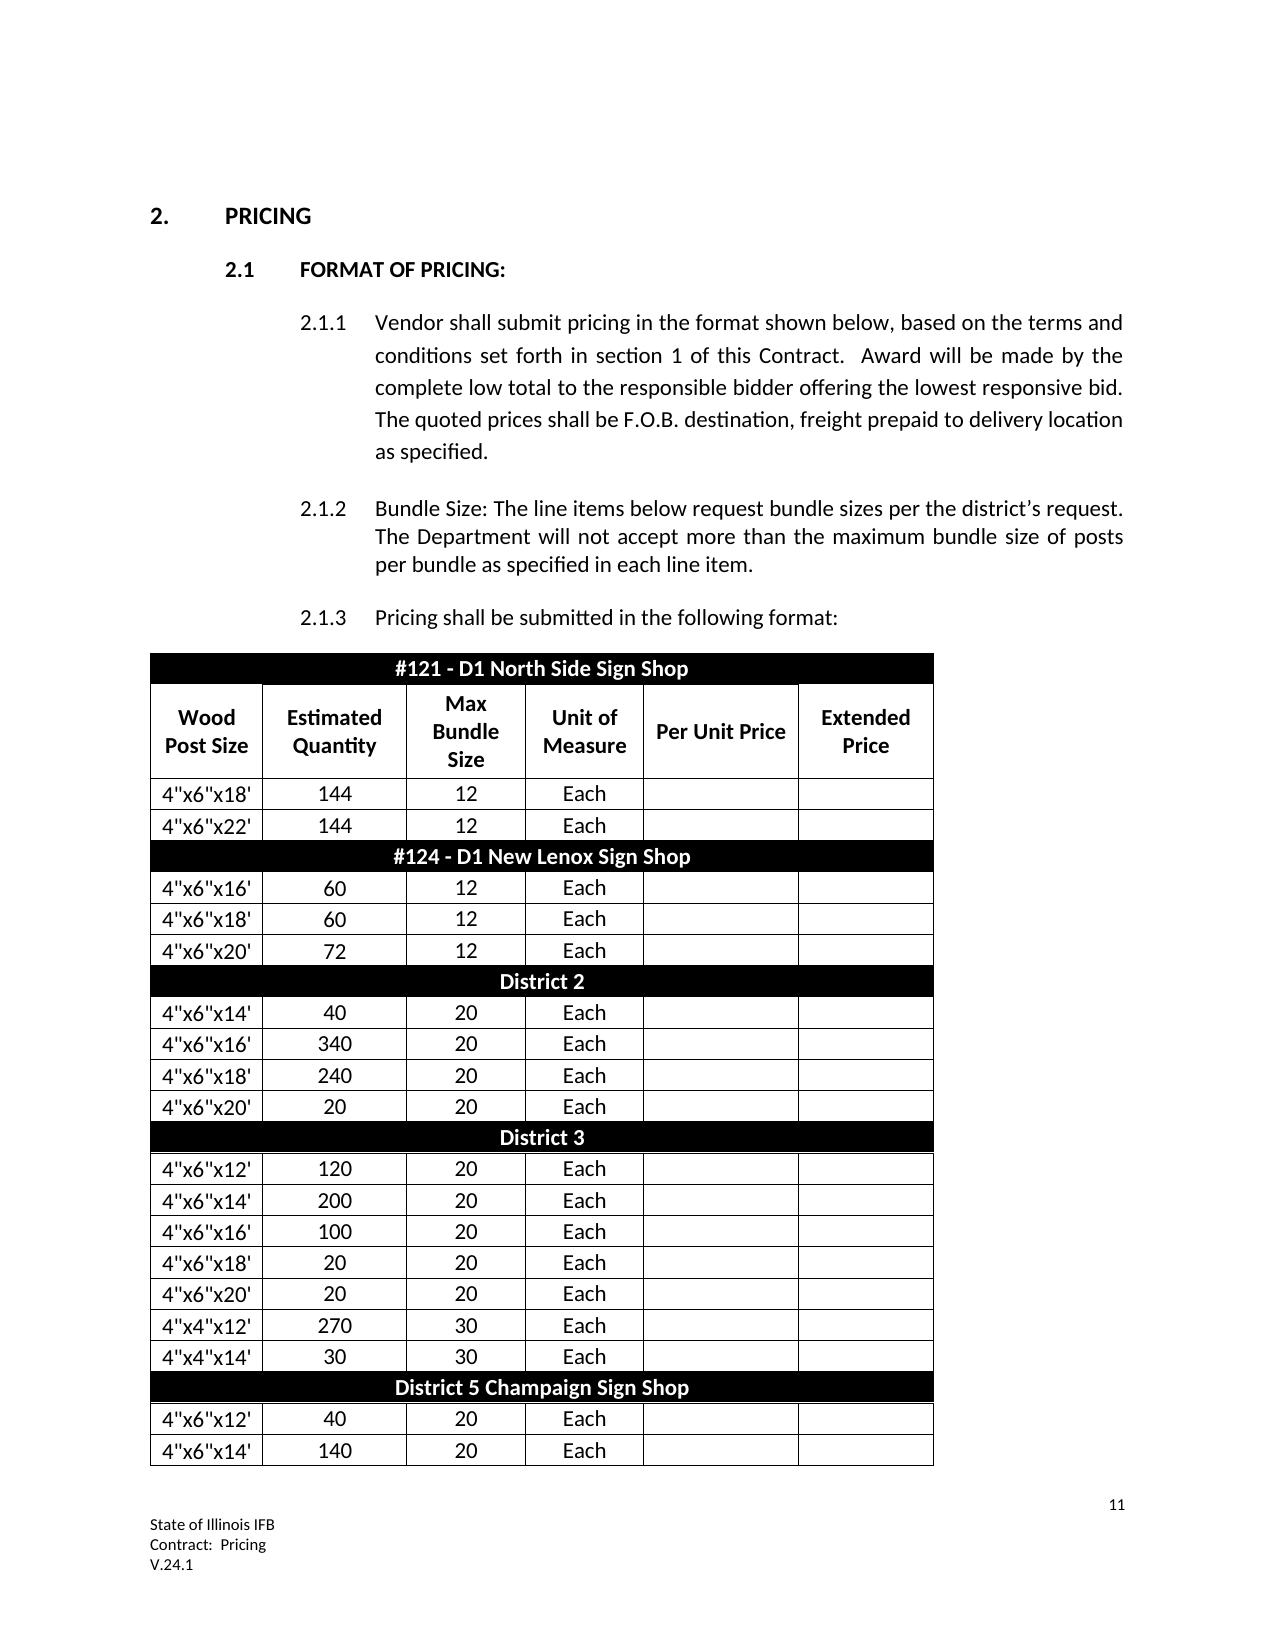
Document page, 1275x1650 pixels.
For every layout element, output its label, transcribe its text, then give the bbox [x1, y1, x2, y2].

table_cell 30 [407, 1341, 525, 1371]
table_cell 100 [263, 1216, 406, 1246]
table_cell 4"x6"x16' [151, 1029, 262, 1059]
table_cell [799, 1060, 933, 1090]
table_cell 30 [407, 1310, 525, 1340]
table_cell 4"x6"x12' [151, 1154, 262, 1184]
table_cell 4"x6"x20' [151, 1279, 262, 1309]
table_cell 4"x6"x14' [151, 1185, 262, 1215]
list FORMAT OF PRICING: [225, 256, 1125, 283]
table_cell Each [526, 872, 643, 902]
table_cell 20 [407, 1029, 525, 1059]
table_cell 12 [407, 935, 525, 965]
table_cell 240 [263, 1060, 406, 1090]
list Vendor shall submit pricing in the format shown below, based on the terms and conditions set forth in section 1 of this Contract. Award will be made by the complete low total to the responsible bidder offering the lowest responsive bid. The quoted prices shall be F.O.B. destination, freight prepaid to delivery location as specified. [300, 308, 1125, 465]
table_cell 120 [263, 1154, 406, 1184]
table_cell [644, 1216, 798, 1246]
table_cell Each [526, 904, 643, 934]
table_cell 4"x6"x18' [151, 1247, 262, 1277]
table_cell 40 [263, 1404, 406, 1434]
table_cell [644, 779, 798, 809]
table_cell 12 [407, 872, 525, 902]
table_cell Each [526, 1091, 643, 1121]
table_cell [644, 1185, 798, 1215]
table_cell [644, 1247, 798, 1277]
table_cell [799, 935, 933, 965]
table_cell [644, 997, 798, 1027]
table_cell [799, 1029, 933, 1059]
table_cell 4"x6"x14' [151, 997, 262, 1027]
table_cell District 3 [151, 1122, 934, 1152]
table_cell 60 [263, 872, 406, 902]
table_cell Each [526, 1247, 643, 1277]
table_cell [644, 1154, 798, 1184]
table_cell [799, 872, 933, 902]
table_cell 12 [407, 779, 525, 809]
table_cell [644, 1341, 798, 1371]
table_cell 20 [407, 1279, 525, 1309]
table_cell Each [526, 1279, 643, 1309]
list Bundle Size: The line items below request bundle sizes per the district’s request. The Department will not accept more than the maximum bundle size of posts per bundle as specified in each line item. [300, 494, 1125, 578]
table_cell 20 [407, 1216, 525, 1246]
table_cell 20 [407, 1247, 525, 1277]
table_cell [799, 1279, 933, 1309]
table_cell [799, 1404, 933, 1434]
table_header #121 - D1 North Side Sign Shop [151, 653, 934, 684]
table_cell 4"x6"x14' [151, 1435, 262, 1465]
table_cell 270 [263, 1310, 406, 1340]
table_cell [644, 1091, 798, 1121]
table_cell District 2 [151, 966, 934, 996]
table_cell 140 [263, 1435, 406, 1465]
table_cell Each [526, 1310, 643, 1340]
table_cell Each [526, 1185, 643, 1215]
table_cell Each [526, 1341, 643, 1371]
table_cell 4"x6"x18' [151, 1060, 262, 1090]
table_cell Max Bundle Size [407, 685, 525, 777]
table_cell 20 [263, 1279, 406, 1309]
table_cell 20 [407, 1185, 525, 1215]
table_cell 20 [263, 1091, 406, 1121]
table_cell 4"x4"x12' [151, 1310, 262, 1340]
table_cell 4"x6"x12' [151, 1404, 262, 1434]
table_cell 4"x6"x22' [151, 810, 262, 840]
table_cell Each [526, 935, 643, 965]
table_cell 4"x6"x16' [151, 1216, 262, 1246]
table_cell [799, 1341, 933, 1371]
table_cell [799, 1154, 933, 1184]
table_cell 60 [263, 904, 406, 934]
table_cell Each [526, 1404, 643, 1434]
table_cell 144 [263, 779, 406, 809]
table_cell Unit of Measure [526, 685, 643, 777]
list Pricing shall be submitted in the following format: [300, 603, 1125, 632]
table_cell Wood Post Size [151, 684, 262, 777]
table_cell Each [526, 779, 643, 809]
table_cell 12 [407, 810, 525, 840]
table_cell [799, 904, 933, 934]
table_cell 340 [263, 1029, 406, 1059]
table_cell [644, 1435, 798, 1465]
table_cell 20 [407, 1091, 525, 1121]
table_cell Each [526, 1029, 643, 1059]
table_cell Each [526, 997, 643, 1027]
table_cell 4"x6"x16' [151, 872, 262, 902]
table_cell [644, 872, 798, 902]
table_cell [799, 779, 933, 809]
table_cell [799, 1310, 933, 1340]
table_cell 4"x4"x14' [151, 1341, 262, 1371]
table_cell 4"x6"x18' [151, 779, 262, 809]
table_cell [799, 997, 933, 1027]
table_cell 20 [407, 1404, 525, 1434]
table_cell 20 [407, 1154, 525, 1184]
table_cell 200 [263, 1185, 406, 1215]
table_cell [799, 810, 933, 840]
table_cell District 5 Champaign Sign Shop [151, 1372, 934, 1402]
table_cell 12 [407, 904, 525, 934]
table_cell [799, 1216, 933, 1246]
table_cell Each [526, 1060, 643, 1090]
table_cell Estimated Quantity [263, 685, 406, 777]
table_cell Extended Price [799, 684, 933, 777]
table_cell 4"x6"x18' [151, 904, 262, 934]
table_cell 144 [263, 810, 406, 840]
table_cell [799, 1247, 933, 1277]
table_cell 4"x6"x20' [151, 1091, 262, 1121]
table_cell [799, 1185, 933, 1215]
table_cell Each [526, 1154, 643, 1184]
table_cell [799, 1435, 933, 1465]
table_cell Per Unit Price [644, 685, 798, 777]
table_cell 20 [407, 997, 525, 1027]
table_cell Each [526, 810, 643, 840]
table_cell 20 [407, 1435, 525, 1465]
table_cell 4"x6"x20' [151, 935, 262, 965]
table_cell [644, 904, 798, 934]
table_cell Each [526, 1216, 643, 1246]
table_cell [644, 810, 798, 840]
table_cell 72 [263, 935, 406, 965]
table_cell [799, 1091, 933, 1121]
table_cell [644, 1404, 798, 1434]
table_cell 20 [263, 1247, 406, 1277]
table_cell #124 - D1 New Lenox Sign Shop [151, 841, 934, 871]
table_cell [644, 1060, 798, 1090]
table_cell [644, 1279, 798, 1309]
table_cell Each [526, 1435, 643, 1465]
table_cell [644, 1310, 798, 1340]
table_cell [644, 1029, 798, 1059]
table_cell 40 [263, 997, 406, 1027]
table_cell [644, 935, 798, 965]
table_cell 30 [263, 1341, 406, 1371]
table_cell 20 [407, 1060, 525, 1090]
list PRICING [150, 200, 1125, 231]
